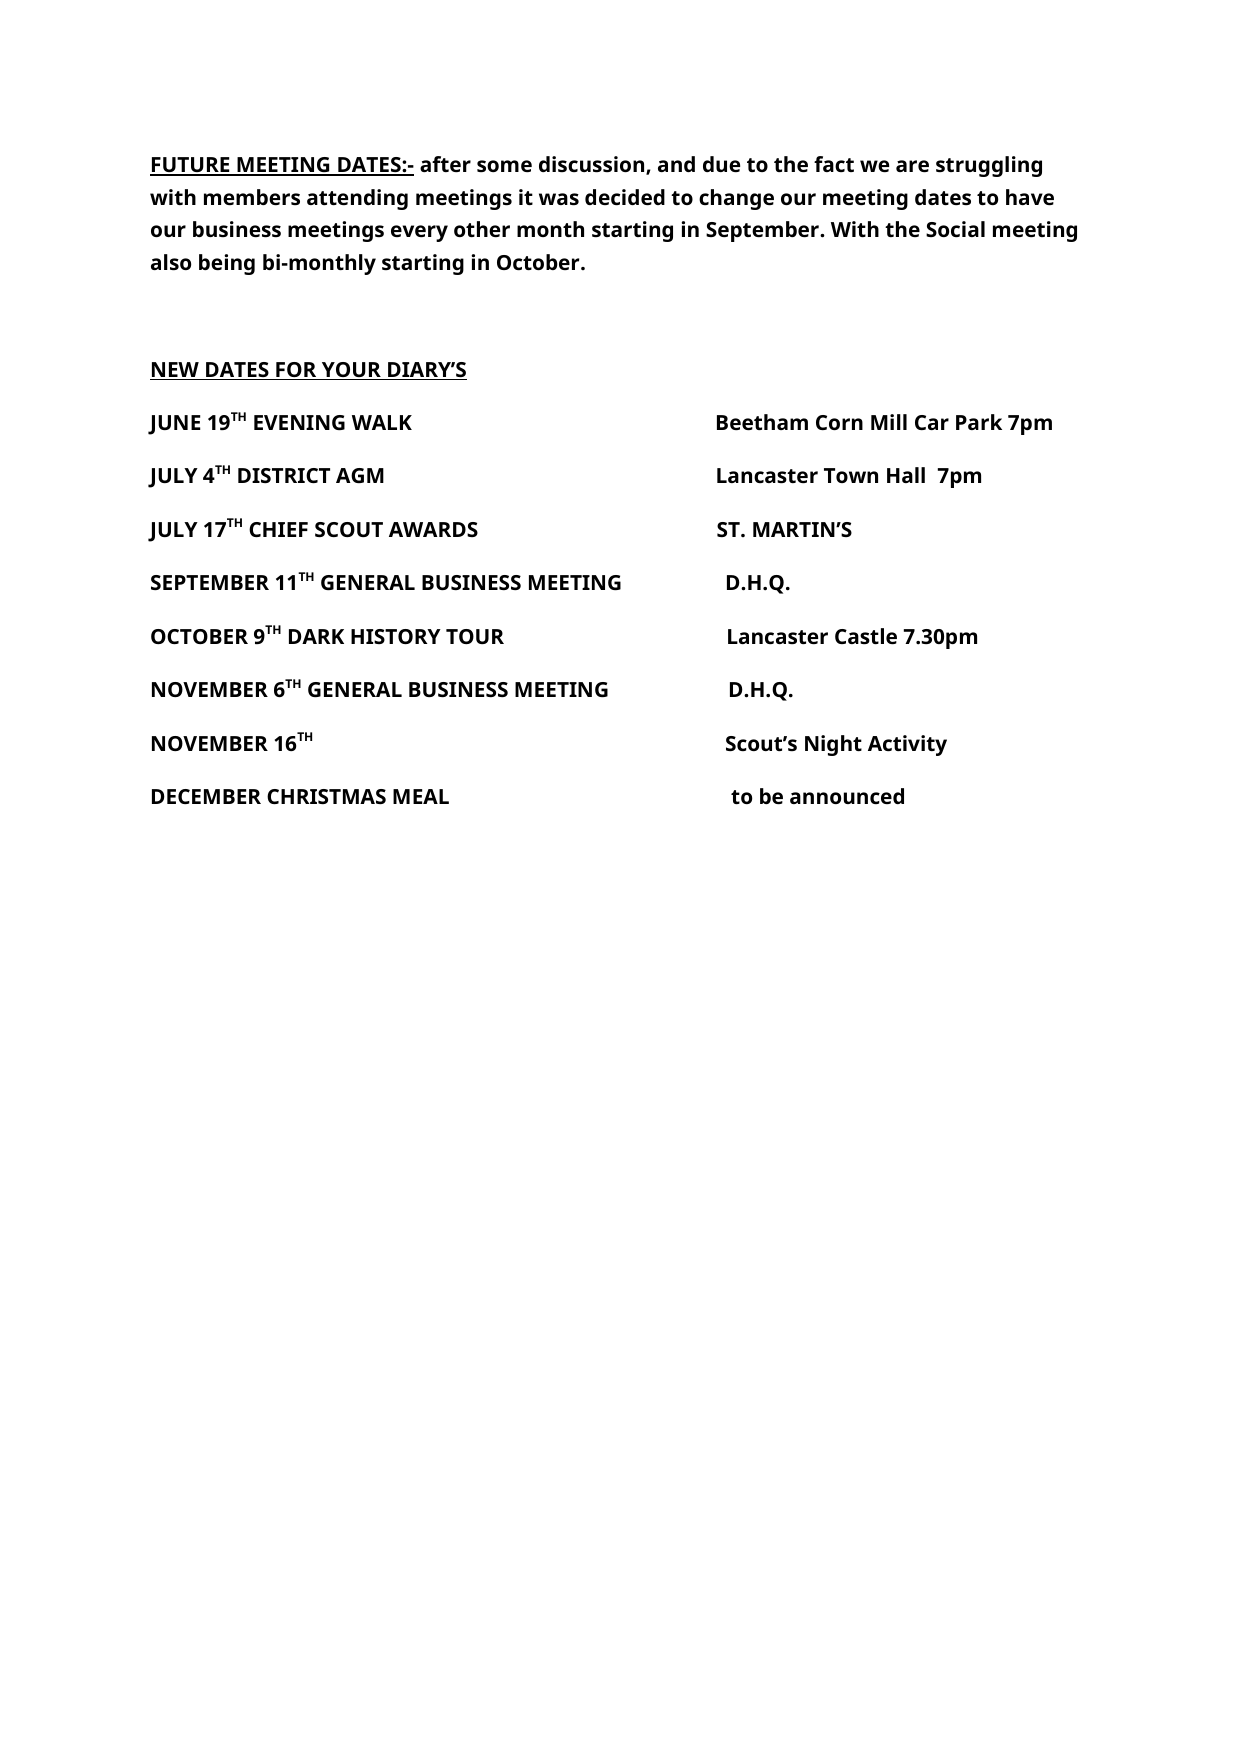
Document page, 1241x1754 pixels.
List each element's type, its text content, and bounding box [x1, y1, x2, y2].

text NOVEMBER 16TH Scout’s Night Activity [150, 729, 1090, 757]
text DECEMBER CHRISTMAS MEAL to be announced [150, 782, 1090, 811]
text OCTOBER 9TH DARK HISTORY TOUR Lancaster Castle 7.30pm [150, 622, 1090, 650]
text JULY 17TH CHIEF SCOUT AWARDS ST. MARTIN’S [150, 515, 1090, 543]
text FUTURE MEETING DATES:- after some discussion, and due to the fact we are struggling with members attending meetings it was decided to change our meeting dates to have our business meetings every other month starting in September. With the Social meeting also being bi-monthly starting in October. [150, 150, 1090, 276]
text SEPTEMBER 11TH GENERAL BUSINESS MEETING D.H.Q. [150, 568, 1090, 597]
text JUNE 19TH EVENING WALK Beetham Corn Mill Car Park 7pm [150, 408, 1090, 437]
text NOVEMBER 6TH GENERAL BUSINESS MEETING D.H.Q. [150, 675, 1090, 704]
text JULY 4TH DISTRICT AGM Lancaster Town Hall 7pm [150, 462, 1090, 490]
text NEW DATES FOR YOUR DIARY’S [150, 355, 1090, 383]
